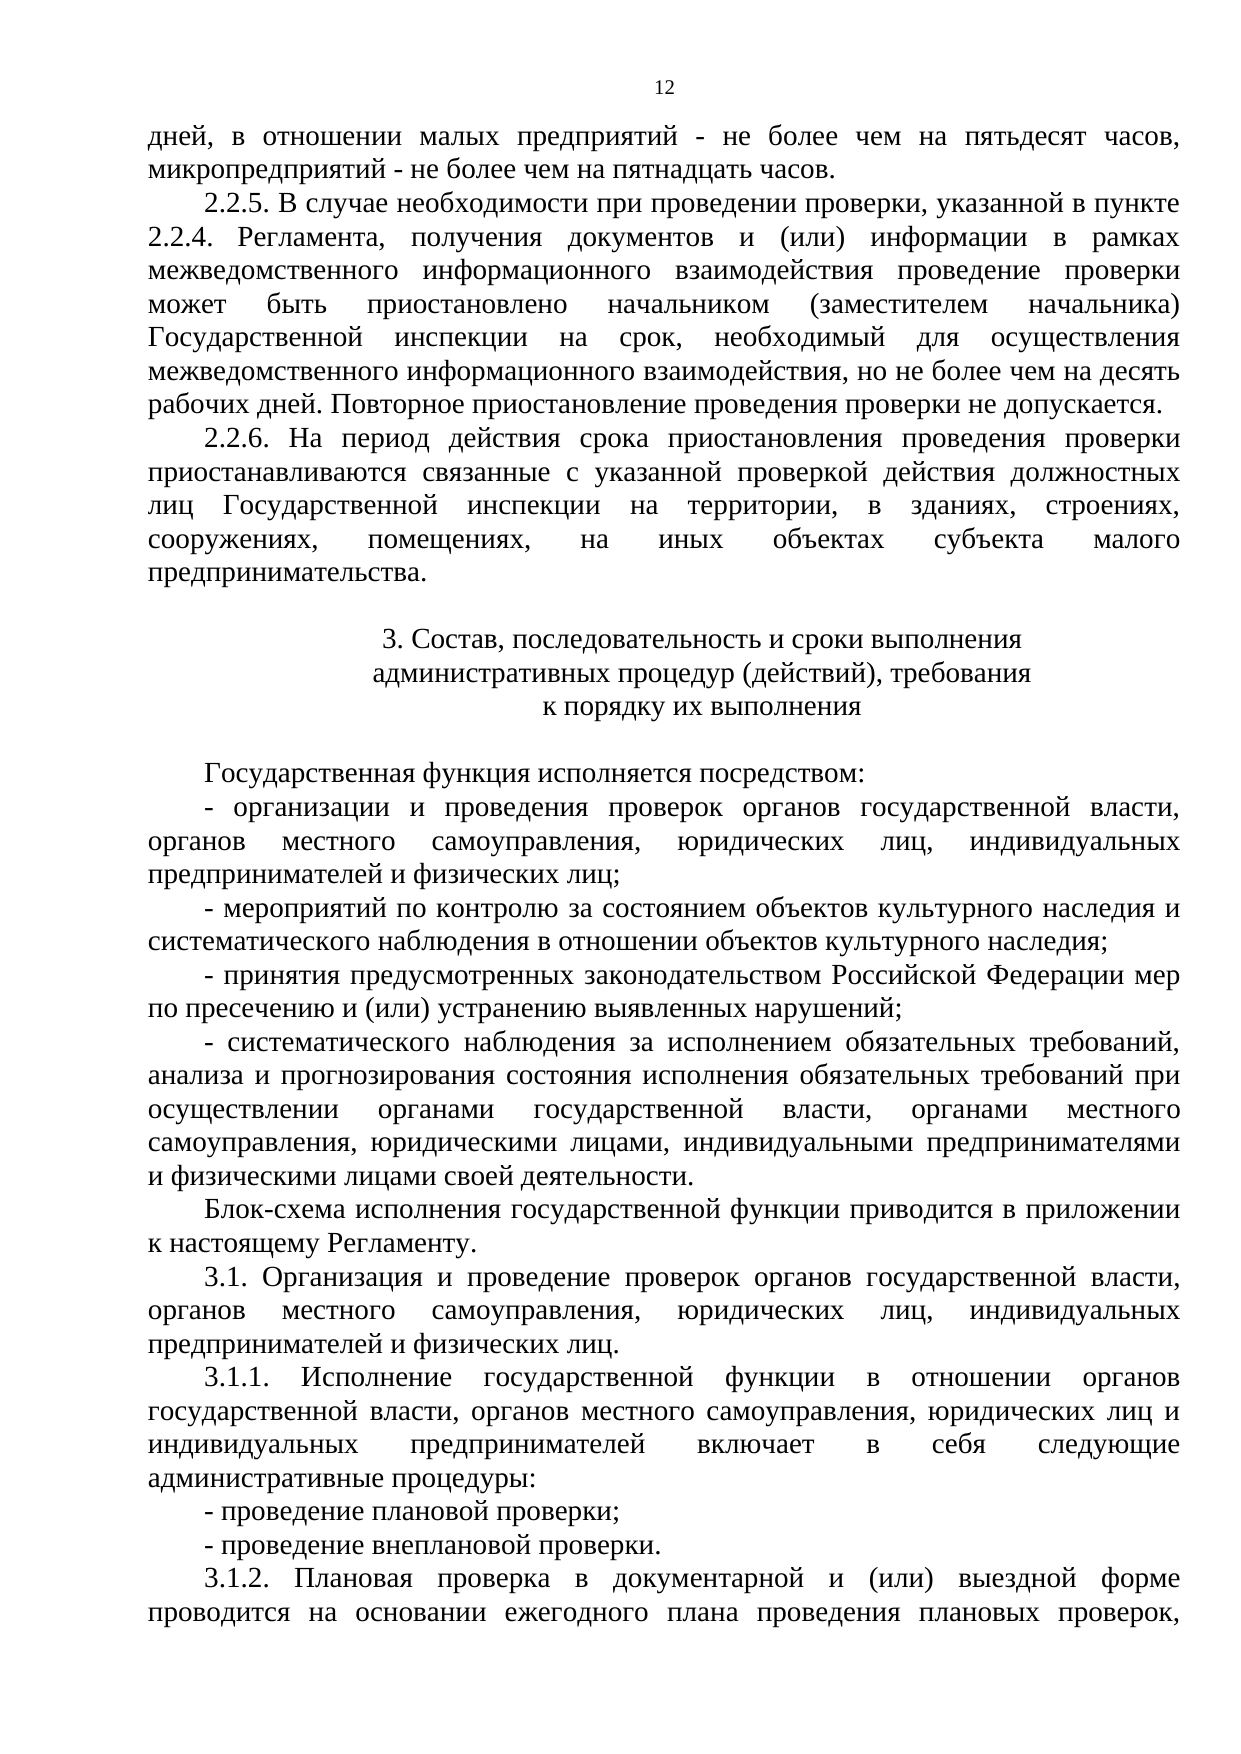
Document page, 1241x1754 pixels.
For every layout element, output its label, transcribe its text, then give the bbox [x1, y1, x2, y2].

text - организации и проведения проверок органов государственной власти, органов местного самоуправления, юридических лиц, индивидуальных предпринимателей и физических лиц; [148, 789, 1181, 890]
text - мероприятий по контролю за состоянием объектов культурного наследия и систематического наблюдения в отношении объектов культурного наследия; [148, 890, 1181, 957]
text 3.1. Организация и проведение проверок органов государственной власти, органов местного самоуправления, юридических лиц, индивидуальных предпринимателей и физических лиц. [148, 1259, 1181, 1359]
text Государственная функция исполняется посредством: [148, 756, 1181, 789]
text - систематического наблюдения за исполнением обязательных требований, анализа и прогнозирования состояния исполнения обязательных требований при осуществлении органами государственной власти, органами местного самоуправления, юридическими лицами, индивидуальными предпринимателями и физическими лицами своей деятельности. [148, 1024, 1181, 1192]
text 3.1.1. Исполнение государственной функции в отношении органов государственной власти, органов местного самоуправления, юридических лиц и индивидуальных предпринимателей включает в себя следующие административные процедуры: [148, 1359, 1181, 1493]
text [148, 1561, 1181, 1628]
text Блок-схема исполнения государственной функции приводится в приложении к настоящему Регламенту. [148, 1192, 1181, 1259]
text 2.2.6. На период действия срока приостановления проведения проверки приостанавливаются связанные с указанной проверкой действия должностных лиц Государственной инспекции на территории, в зданиях, строениях, сооружениях, помещениях, на иных объектах субъекта малого предпринимательства. [148, 420, 1181, 588]
text - проведение внеплановой проверки. [148, 1527, 1181, 1561]
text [148, 118, 1181, 185]
text административных процедур (действий), требования [148, 655, 1181, 688]
text - проведение плановой проверки; [148, 1493, 1181, 1527]
text 3. Состав, последовательность и сроки выполнения [148, 621, 1181, 655]
text к порядку их выполнения [148, 688, 1181, 722]
text 2.2.5. В случае необходимости при проведении проверки, указанной в пункте 2.2.4. Регламента, получения документов и (или) информации в рамках межведомственного информационного взаимодействия проведение проверки может быть приостановлено начальником (заместителем начальника) Государственной инспекции на срок, необходимый для осуществления межведомственного информационного взаимодействия, но не более чем на десять рабочих дней. Повторное приостановление проведения проверки не допускается. [148, 185, 1181, 420]
text - принятия предусмотренных законодательством Российской Федерации мер по пресечению и (или) устранению выявленных нарушений; [148, 957, 1181, 1024]
